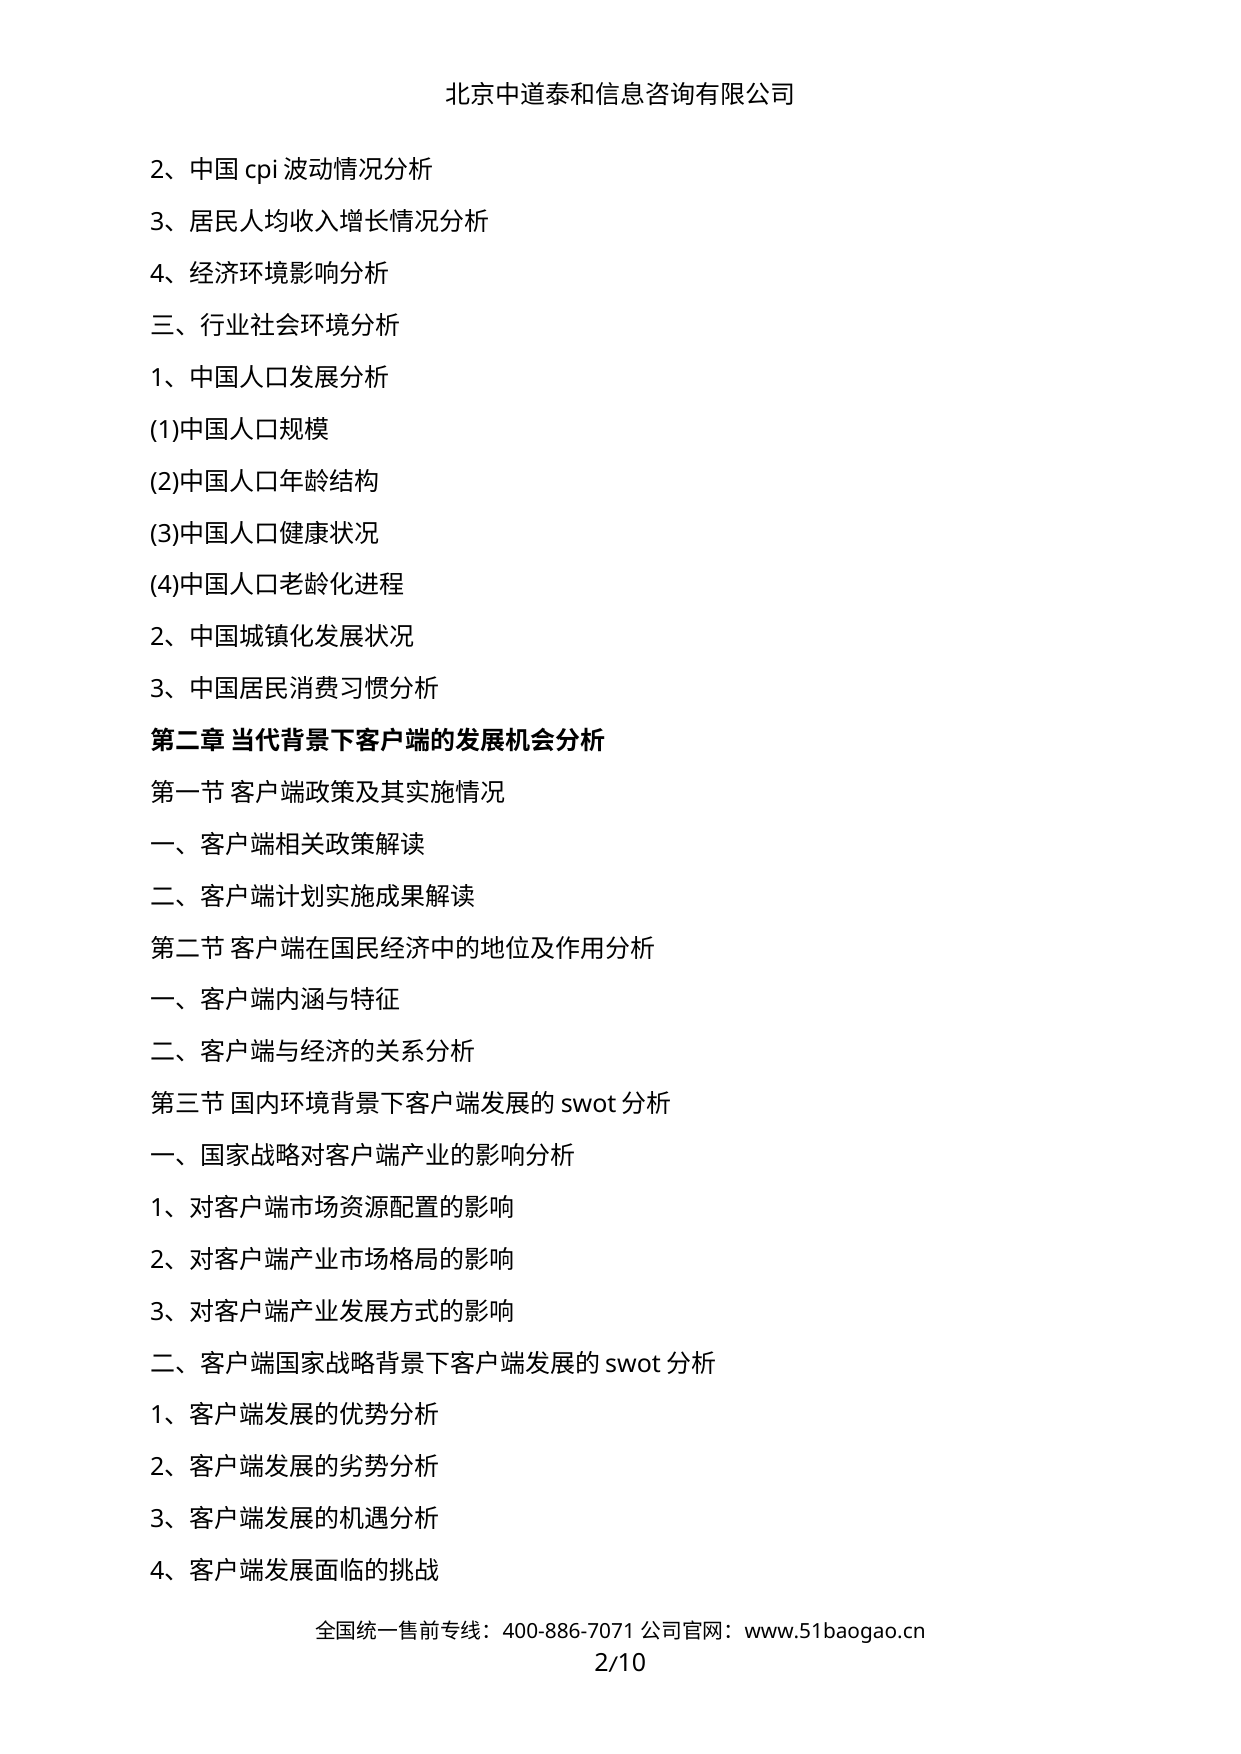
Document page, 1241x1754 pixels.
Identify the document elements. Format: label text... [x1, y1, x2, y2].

text 一、客户端内涵与特征 [150, 980, 1090, 1016]
text 3、对客户端产业发展方式的影响 [150, 1291, 1090, 1327]
text 3、客户端发展的机遇分析 [150, 1499, 1090, 1535]
text 三、行业社会环境分析 [150, 306, 1090, 342]
text 第二节 客户端在国民经济中的地位及作用分析 [150, 928, 1090, 964]
text 1、对客户端市场资源配置的影响 [150, 1187, 1090, 1224]
text 二、客户端计划实施成果解读 [150, 876, 1090, 912]
text 第二章 当代背景下客户端的发展机会分析 [150, 721, 1090, 757]
text 二、客户端国家战略背景下客户端发展的swot分析 [150, 1343, 1090, 1379]
text 一、客户端相关政策解读 [150, 824, 1090, 861]
text 3、居民人均收入增长情况分析 [150, 202, 1090, 238]
text 2、中国城镇化发展状况 [150, 617, 1090, 653]
text 1、中国人口发展分析 [150, 357, 1090, 394]
text 4、经济环境影响分析 [150, 254, 1090, 290]
text (4)中国人口老龄化进程 [150, 565, 1090, 601]
text (3)中国人口健康状况 [150, 513, 1090, 549]
text 2、中国cpi波动情况分析 [150, 150, 1090, 186]
text 2、客户端发展的劣势分析 [150, 1447, 1090, 1483]
text 第一节 客户端政策及其实施情况 [150, 772, 1090, 809]
text 1、客户端发展的优势分析 [150, 1395, 1090, 1431]
text 一、国家战略对客户端产业的影响分析 [150, 1136, 1090, 1172]
text (1)中国人口规模 [150, 409, 1090, 446]
text 3、中国居民消费习惯分析 [150, 669, 1090, 705]
text 二、客户端与经济的关系分析 [150, 1032, 1090, 1068]
text 第三节 国内环境背景下客户端发展的swot分析 [150, 1084, 1090, 1120]
text 4、客户端发展面临的挑战 [150, 1551, 1090, 1587]
text 2、对客户端产业市场格局的影响 [150, 1239, 1090, 1276]
text (2)中国人口年龄结构 [150, 461, 1090, 497]
